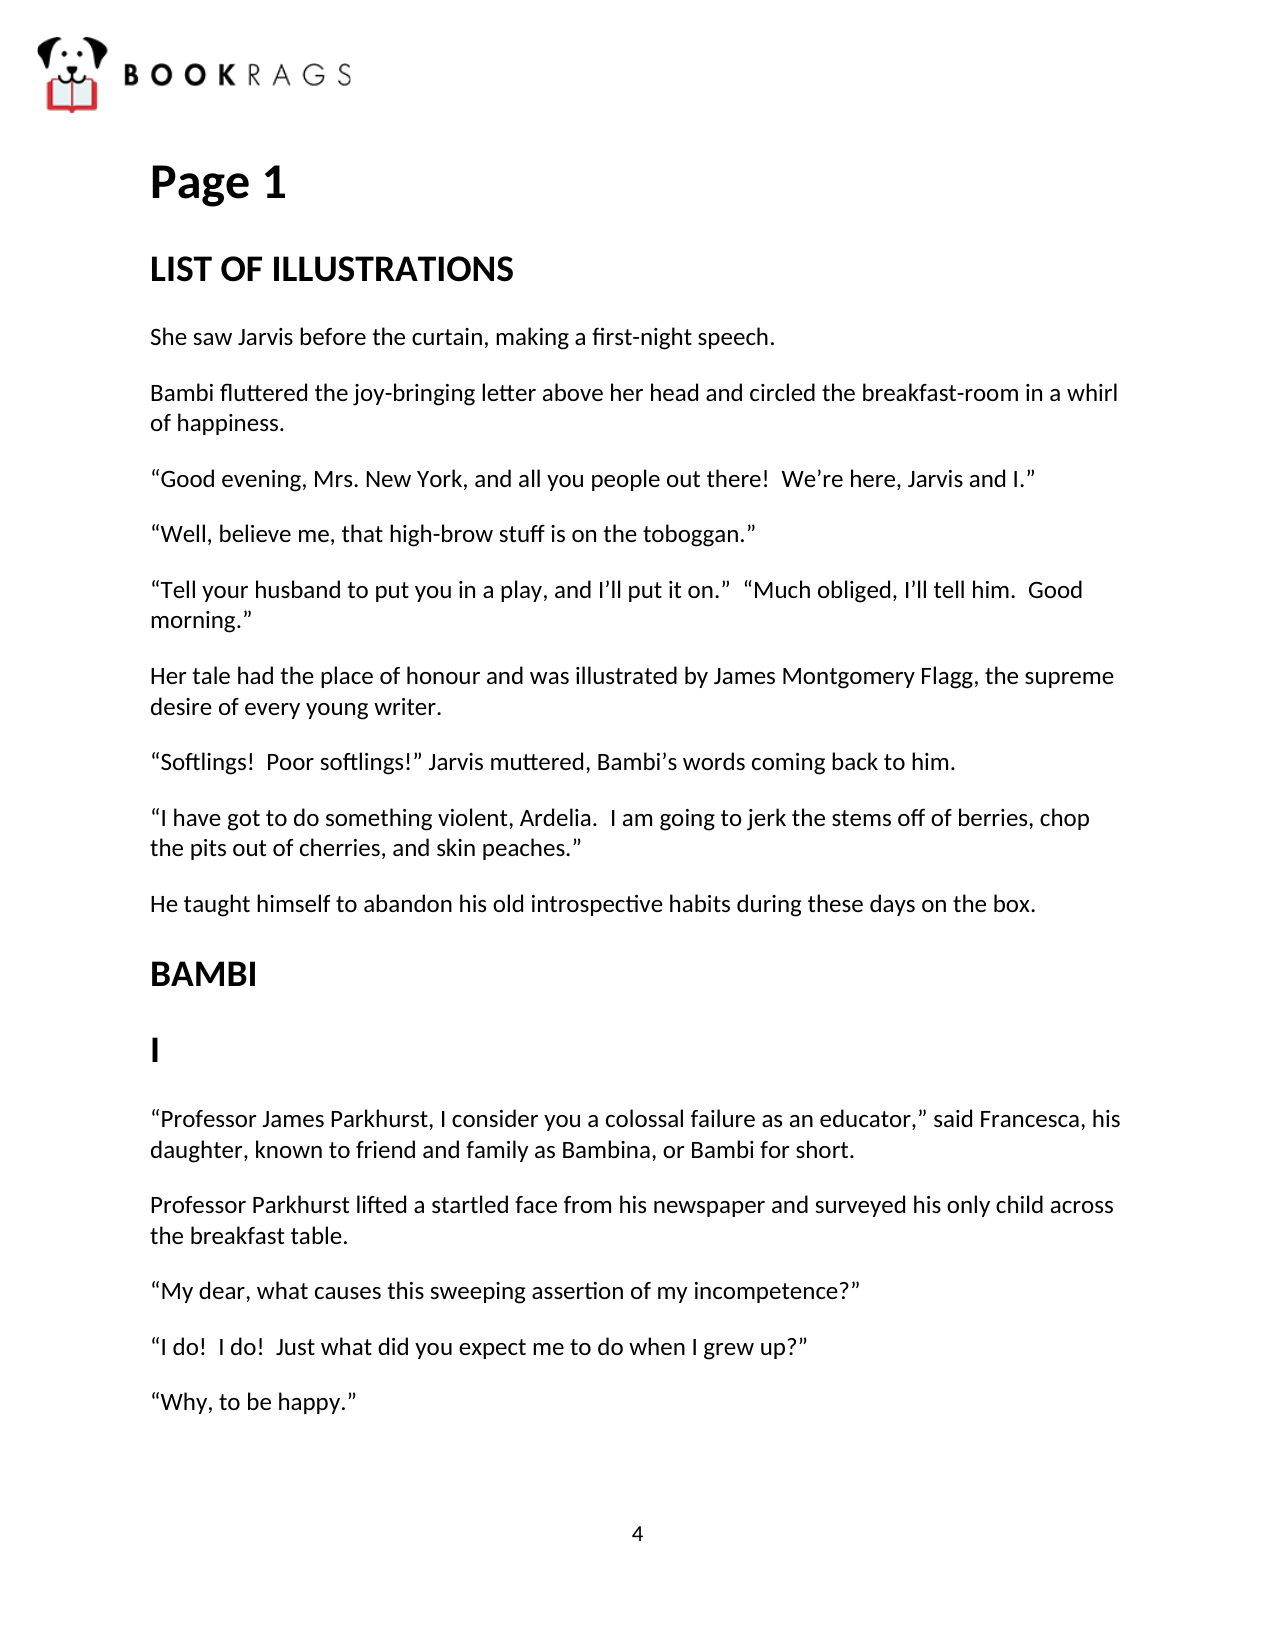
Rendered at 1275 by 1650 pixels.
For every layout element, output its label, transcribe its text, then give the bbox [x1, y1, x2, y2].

text BAMBI [150, 949, 1125, 995]
text “My dear, what causes this sweeping assertion of my incompetence?” [150, 1276, 1125, 1306]
text “Tell your husband to put you in a play, and I’ll put it on.” “Much obliged, I’ll tell him. Good morning.” [150, 574, 1125, 635]
text “Why, to be happy.” [150, 1387, 1125, 1417]
text Bambi fluttered the joy-bringing letter above her head and circled the breakfast-room in a whirl of happiness. [150, 377, 1125, 438]
text “I do! I do! Just what did you expect me to do when I grew up?” [150, 1331, 1125, 1362]
text Professor Parkhurst lifted a startled face from his newspaper and surveyed his only child across the breakfast table. [150, 1189, 1125, 1251]
text “Well, believe me, that high-brow stuff is on the toboggan.” [150, 519, 1125, 549]
text She saw Jarvis before the curtain, making a first-night speech. [150, 322, 1125, 352]
text I [150, 1026, 1125, 1072]
text Her tale had the place of honour and was illustrated by James Montgomery Flagg, the supreme desire of every young writer. [150, 660, 1125, 721]
picture [37, 37, 351, 113]
text “Softlings! Poor softlings!” Jarvis muttered, Bambi’s words coming back to him. [150, 746, 1125, 777]
text Page 1 [150, 150, 1125, 211]
text “Professor James Parkhurst, I consider you a colossal failure as an educator,” said Francesca, his daughter, known to friend and family as Bambina, or Bambi for short. [150, 1103, 1125, 1164]
text LIST OF ILLUSTRATIONS [150, 244, 1125, 290]
text “Good evening, Mrs. New York, and all you people out there! We’re here, Jarvis and I.” [150, 463, 1125, 494]
text “I have got to do something violent, Ardelia. I am going to jerk the stems off of berries, chop the pits out of cherries, and skin peaches.” [150, 802, 1125, 863]
text He taught himself to abandon his old introspective habits during these days on the box. [150, 888, 1125, 918]
